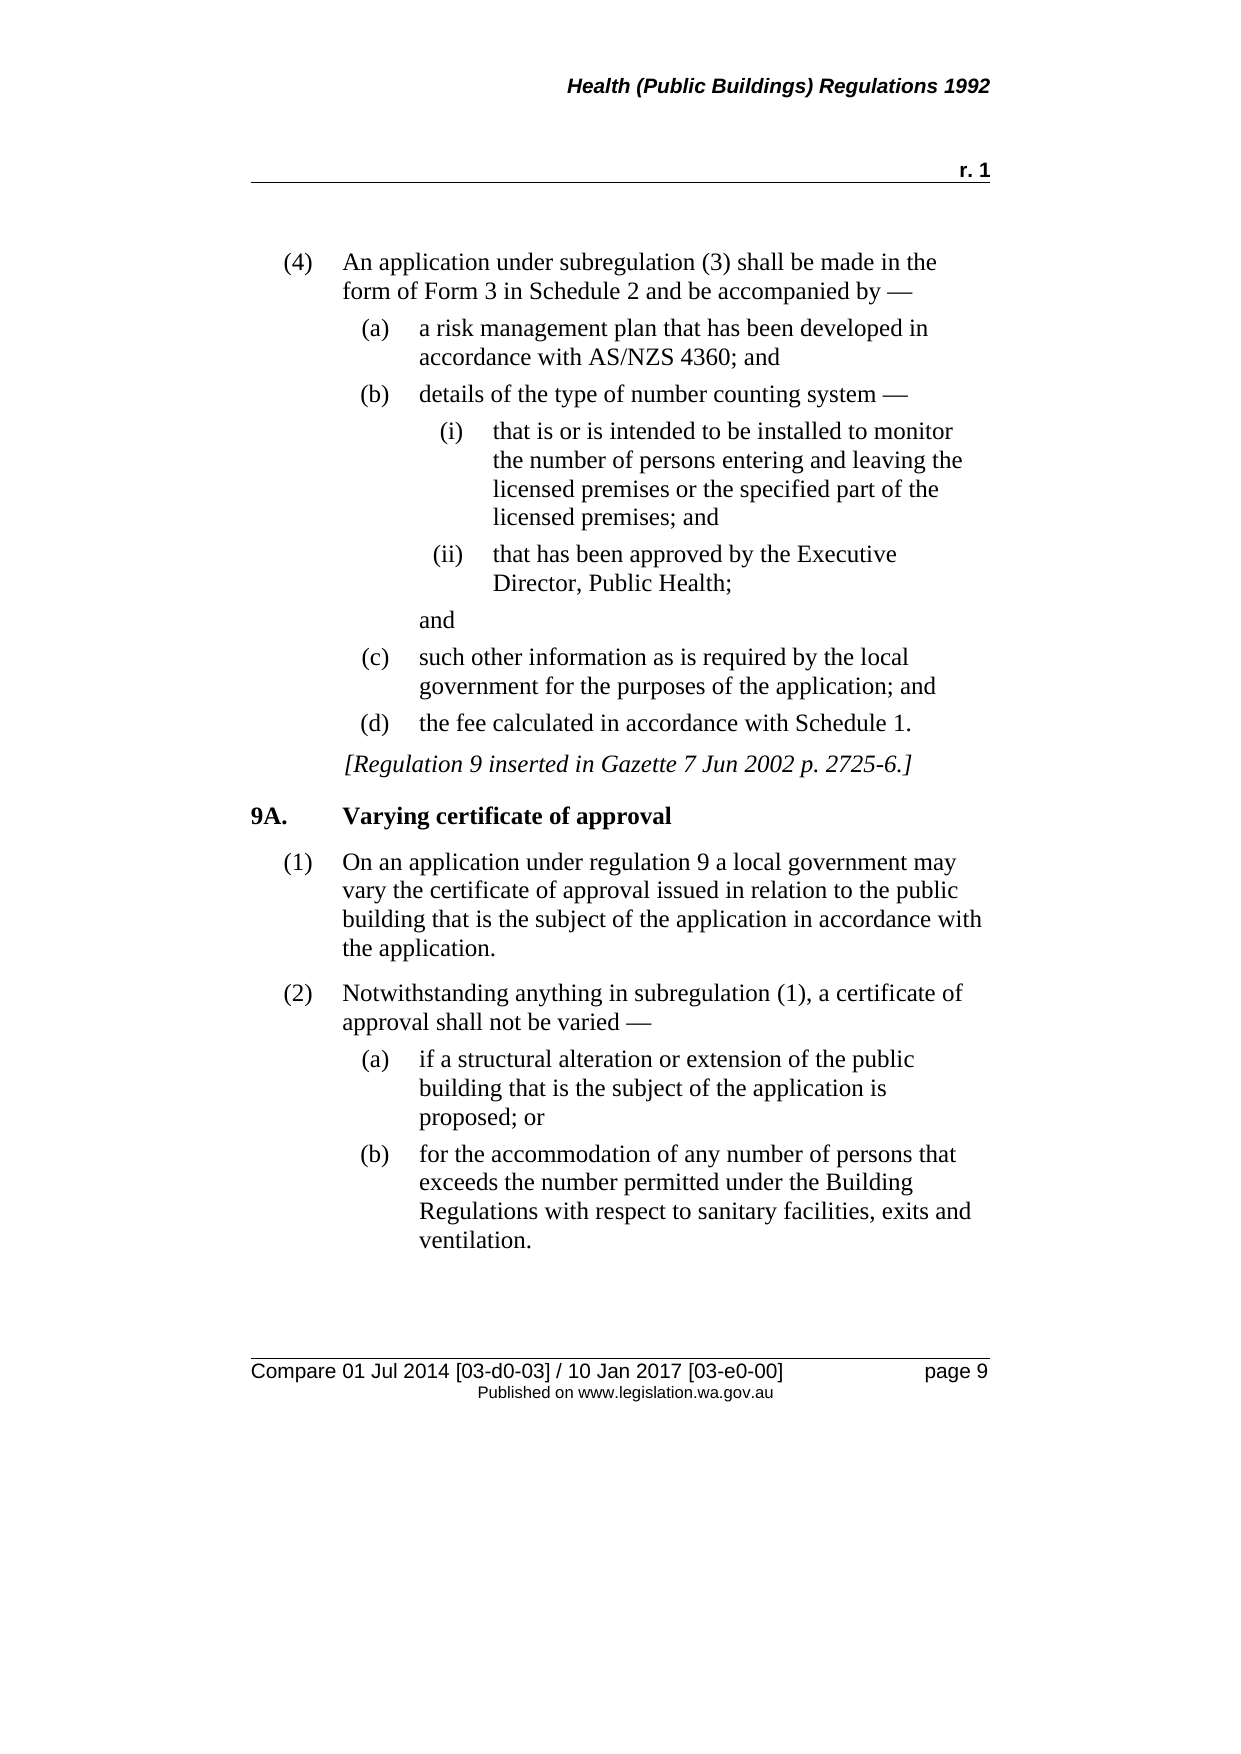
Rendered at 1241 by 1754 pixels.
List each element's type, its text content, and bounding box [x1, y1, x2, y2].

text (2) Notwithstanding anything in subregulation (1), a certificate of approval shall not be varied — [251, 978, 990, 1036]
text (a) if a structural alteration or extension of the public building that is the subject of the application is proposed; or [251, 1044, 990, 1130]
text (b) details of the type of number counting system — [251, 379, 990, 408]
text (b) for the accommodation of any number of persons that exceeds the number permitted under the Building Regulations with respect to sanitary facilities, exits and ventilation. [251, 1139, 990, 1254]
text (d) the fee calculated in accordance with Schedule 1. [251, 708, 990, 737]
text (1) On an application under regulation 9 a local government may vary the certificate of approval issued in relation to the public building that is the subject of the application in accordance with the application. [251, 847, 990, 962]
text (a) a risk management plan that has been developed in accordance with AS/NZS 4360; and [251, 313, 990, 371]
text (4) An application under subregulation (3) shall be made in the form of Form 3 in Schedule 2 and be accompanied by — [251, 247, 990, 305]
subtitle 9A. Varying certificate of approval [251, 801, 990, 830]
text (ii) that has been approved by the Executive Director, Public Health; [251, 539, 990, 597]
text [Regulation 9 inserted in Gazette 7 Jun 2002 p. 2725-6.] [251, 749, 990, 778]
text (i) that is or is intended to be installed to monitor the number of persons entering and leaving the licensed premises or the specified part of the licensed premises; and [251, 416, 990, 531]
text and [251, 605, 990, 634]
text (c) such other information as is required by the local government for the purposes of the application; and [251, 642, 990, 700]
